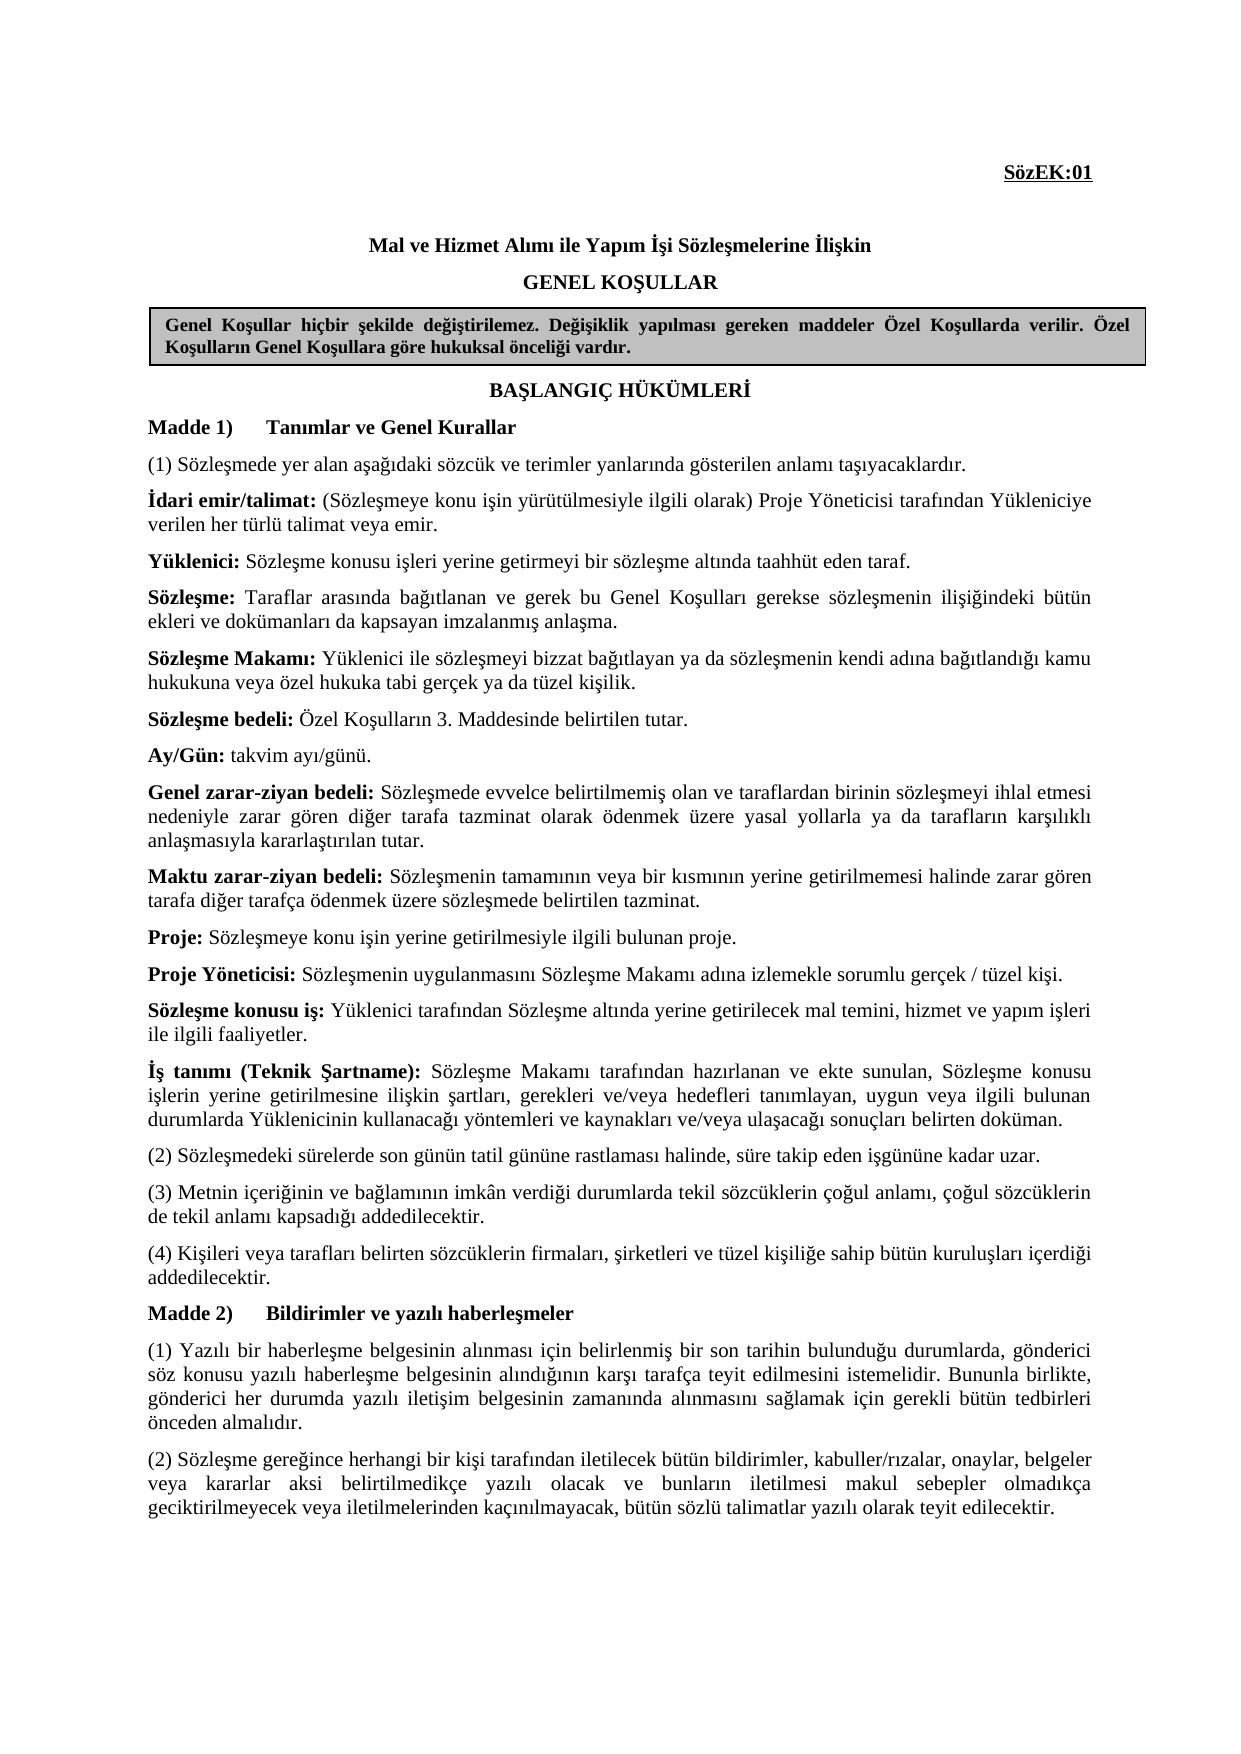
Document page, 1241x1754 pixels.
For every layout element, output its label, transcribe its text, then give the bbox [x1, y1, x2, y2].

text Genel zarar-ziyan bedeli: Sözleşmede evvelce belirtilmemiş olan ve taraflardan birinin sözleşmeyi ihlal etmesi nedeniyle zarar gören diğer tarafa tazminat olarak ödenmek üzere yasal yollarla ya da tarafların karşılıklı anlaşmasıyla kararlaştırılan tutar. [148, 780, 1093, 852]
text SözEK:01 [148, 160, 1093, 184]
text (2) Sözleşmedeki sürelerde son günün tatil gününe rastlaması halinde, süre takip eden işgününe kadar uzar. [148, 1143, 1093, 1167]
text Sözleşme konusu iş: Yüklenici tarafından Sözleşme altında yerine getirilecek mal temini, hizmet ve yapım işleri ile ilgili faaliyetler. [148, 998, 1093, 1046]
text Sözleşme Makamı: Yüklenici ile sözleşmeyi bizzat bağıtlayan ya da sözleşmenin kendi adına bağıtlandığı kamu hukukuna veya özel hukuka tabi gerçek ya da tüzel kişilik. [148, 646, 1093, 694]
text Proje Yöneticisi: Sözleşmenin uygulanmasını Sözleşme Makamı adına izlemekle sorumlu gerçek / tüzel kişi. [148, 962, 1093, 986]
text BAŞLANGIÇ HÜKÜMLERİ [148, 378, 1093, 402]
text Mal ve Hizmet Alımı ile Yapım İşi Sözleşmelerine İlişkin [148, 233, 1093, 257]
text (1) Yazılı bir haberleşme belgesinin alınması için belirlenmiş bir son tarihin bulunduğu durumlarda, gönderici söz konusu yazılı haberleşme belgesinin alındığının karşı tarafça teyit edilmesini istemelidir. Bununla birlikte, gönderici her durumda yazılı iletişim belgesinin zamanında alınmasını sağlamak için gerekli bütün tedbirleri önceden almalıdır. [148, 1338, 1093, 1434]
text Sözleşme: Taraflar arasında bağıtlanan ve gerek bu Genel Koşulları gerekse sözleşmenin ilişiğindeki bütün ekleri ve dokümanları da kapsayan imzalanmış anlaşma. [148, 585, 1093, 633]
text Yüklenici: Sözleşme konusu işleri yerine getirmeyi bir sözleşme altında taahhüt eden taraf. [148, 549, 1093, 573]
text (4) Kişileri veya tarafları belirten sözcüklerin firmaları, şirketleri ve tüzel kişiliğe sahip bütün kuruluşları içerdiği addedilecektir. [148, 1241, 1093, 1289]
text Maktu zarar-ziyan bedeli: Sözleşmenin tamamının veya bir kısmının yerine getirilmemesi halinde zarar gören tarafa diğer tarafça ödenmek üzere sözleşmede belirtilen tazminat. [148, 864, 1093, 912]
text Sözleşme bedeli: Özel Koşulların 3. Maddesinde belirtilen tutar. [148, 707, 1093, 731]
list Bildirimler ve yazılı haberleşmeler [148, 1301, 1093, 1325]
text (2) Sözleşme gereğince herhangi bir kişi tarafından iletilecek bütün bildirimler, kabuller/rızalar, onaylar, belgeler veya kararlar aksi belirtilmedikçe yazılı olacak ve bunların iletilmesi makul sebepler olmadıkça geciktirilmeyecek veya iletilmelerinden kaçınılmayacak, bütün sözlü talimatlar yazılı olarak teyit edilecektir. [148, 1447, 1093, 1519]
text Proje: Sözleşmeye konu işin yerine getirilmesiyle ilgili bulunan proje. [148, 925, 1093, 949]
text (3) Metnin içeriğinin ve bağlamının imkân verdiği durumlarda tekil sözcüklerin çoğul anlamı, çoğul sözcüklerin de tekil anlamı kapsadığı addedilecektir. [148, 1180, 1093, 1228]
text GENEL KOŞULLAR [148, 270, 1093, 294]
text İş tanımı (Teknik Şartname): Sözleşme Makamı tarafından hazırlanan ve ekte sunulan, Sözleşme konusu işlerin yerine getirilmesine ilişkin şartları, gerekleri ve/veya hedefleri tanımlayan, uygun veya ilgili bulunan durumlarda Yüklenicinin kullanacağı yöntemleri ve kaynakları ve/veya ulaşacağı sonuçları belirten doküman. [148, 1059, 1093, 1131]
text İdari emir/talimat: (Sözleşmeye konu işin yürütülmesiyle ilgili olarak) Proje Yöneticisi tarafından Yükleniciye verilen her türlü talimat veya emir. [148, 488, 1093, 536]
list Tanımlar ve Genel Kurallar [148, 415, 1093, 439]
text (1) Sözleşmede yer alan aşağıdaki sözcük ve terimler yanlarında gösterilen anlamı taşıyacaklardır. [148, 452, 1093, 476]
text Ay/Gün: takvim ayı/günü. [148, 743, 1093, 767]
